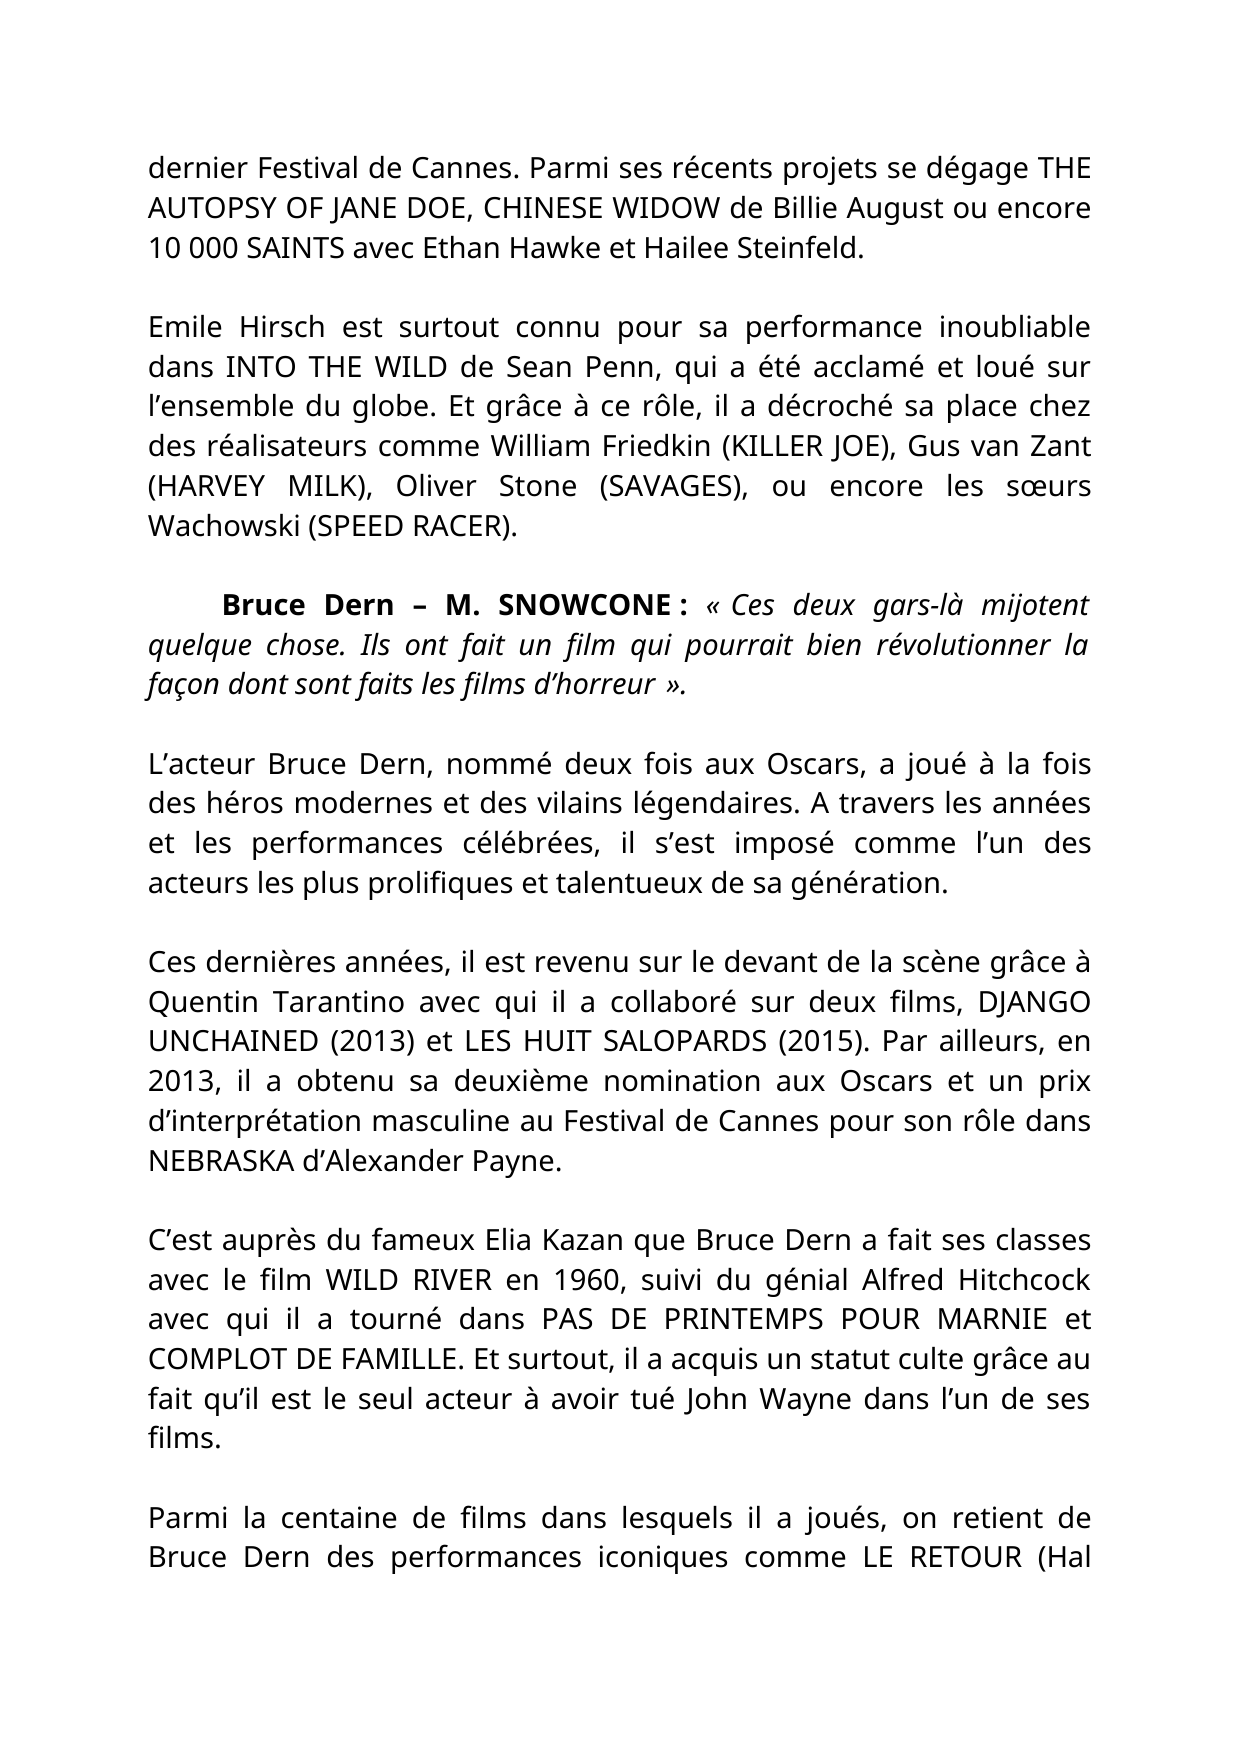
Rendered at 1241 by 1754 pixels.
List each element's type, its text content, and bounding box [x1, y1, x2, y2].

text L’acteur Bruce Dern, nommé deux fois aux Oscars, a joué à la fois des héros modernes et des vilains légendaires. A travers les années et les performances célébrées, il s’est imposé comme l’un des acteurs les plus prolifiques et talentueux de sa génération. [148, 743, 1093, 902]
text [148, 1497, 1093, 1576]
text C’est auprès du fameux Elia Kazan que Bruce Dern a fait ses classes avec le film WILD RIVER en 1960, suivi du génial Alfred Hitchcock avec qui il a tourné dans PAS DE PRINTEMPS POUR MARNIE et COMPLOT DE FAMILLE. Et surtout, il a acquis un statut culte grâce au fait qu’il est le seul acteur à avoir tué John Wayne dans l’un de ses films. [148, 1219, 1093, 1457]
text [148, 148, 1093, 267]
text Emile Hirsch est surtout connu pour sa performance inoubliable dans INTO THE WILD de Sean Penn, qui a été acclamé et loué sur l’ensemble du globe. Et grâce à ce rôle, il a décroché sa place chez des réalisateurs comme William Friedkin (KILLER JOE), Gus van Zant (HARVEY MILK), Oliver Stone (SAVAGES), ou encore les sœurs Wachowski (SPEED RACER). [148, 306, 1093, 544]
text Ces dernières années, il est revenu sur le devant de la scène grâce à Quentin Tarantino avec qui il a collaboré sur deux films, DJANGO UNCHAINED (2013) et LES HUIT SALOPARDS (2015). Par ailleurs, en 2013, il a obtenu sa deuxième nomination aux Oscars et un prix d’interprétation masculine au Festival de Cannes pour son rôle dans NEBRASKA d’Alexander Payne. [148, 941, 1093, 1179]
text Bruce Dern – M. SNOWCONE : « Ces deux gars-là mijotent quelque chose. Ils ont fait un film qui pourrait bien révolutionner la façon dont sont faits les films d’horreur ». [148, 584, 1093, 703]
